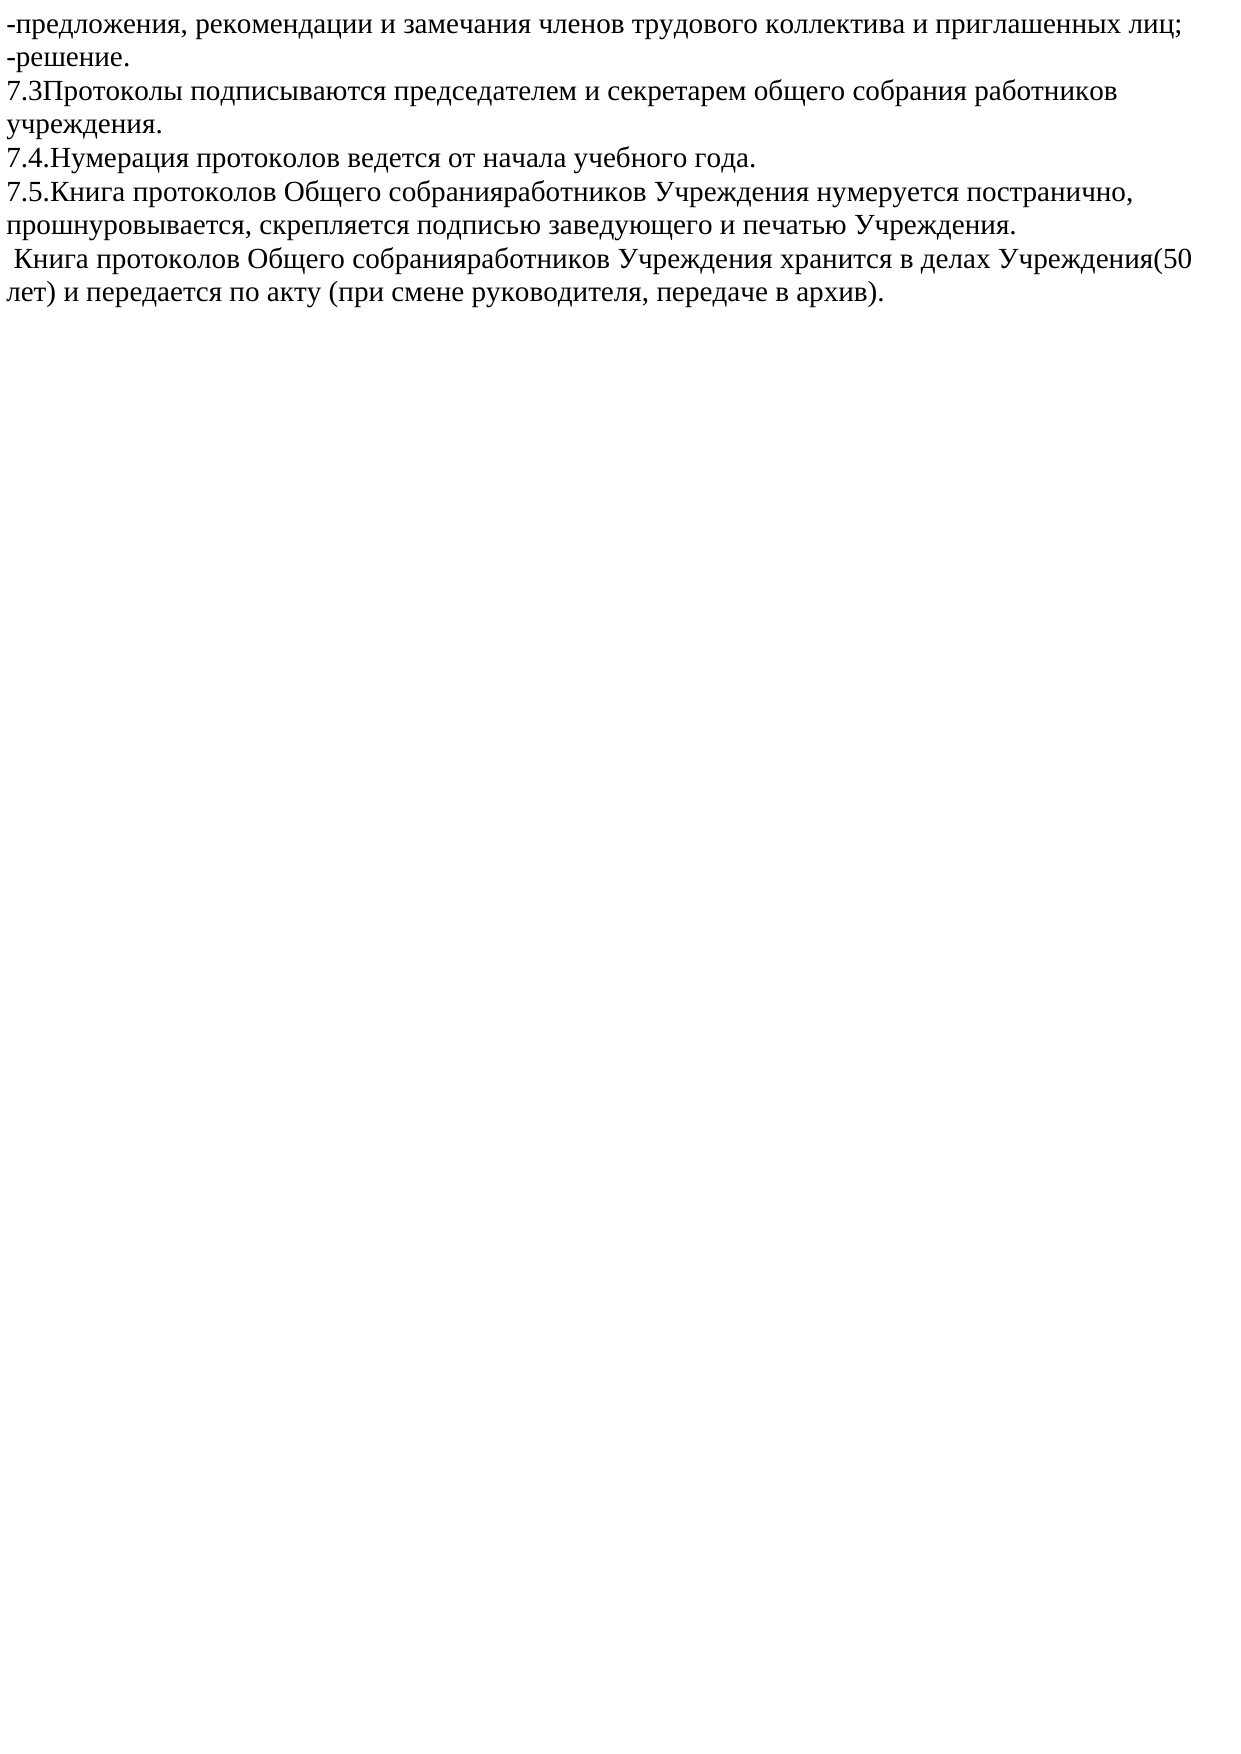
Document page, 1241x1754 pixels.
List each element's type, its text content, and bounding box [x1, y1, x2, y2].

text 7.5.Книга протоколов Общего собранияработников Учреждения нумеруется постранично, прошнуровывается, скрепляется подписью заведующего и печатью Учреждения. [6, 174, 1234, 241]
text -решение. [6, 39, 1234, 73]
text 7.3Протоколы подписываются председателем и секретарем общего собрания работников учреждения. [6, 73, 1234, 140]
text Книга протоколов Общего собранияработников Учреждения хранится в делах Учреждения(50 лет) и передается по акту (при смене руководителя, передаче в архив). [6, 241, 1234, 308]
text 7.4.Нумерация протоколов ведется от начала учебного года. [6, 140, 1234, 174]
text -предложения, рекомендации и замечания членов трудового коллектива и приглашенных лиц; [6, 6, 1234, 39]
